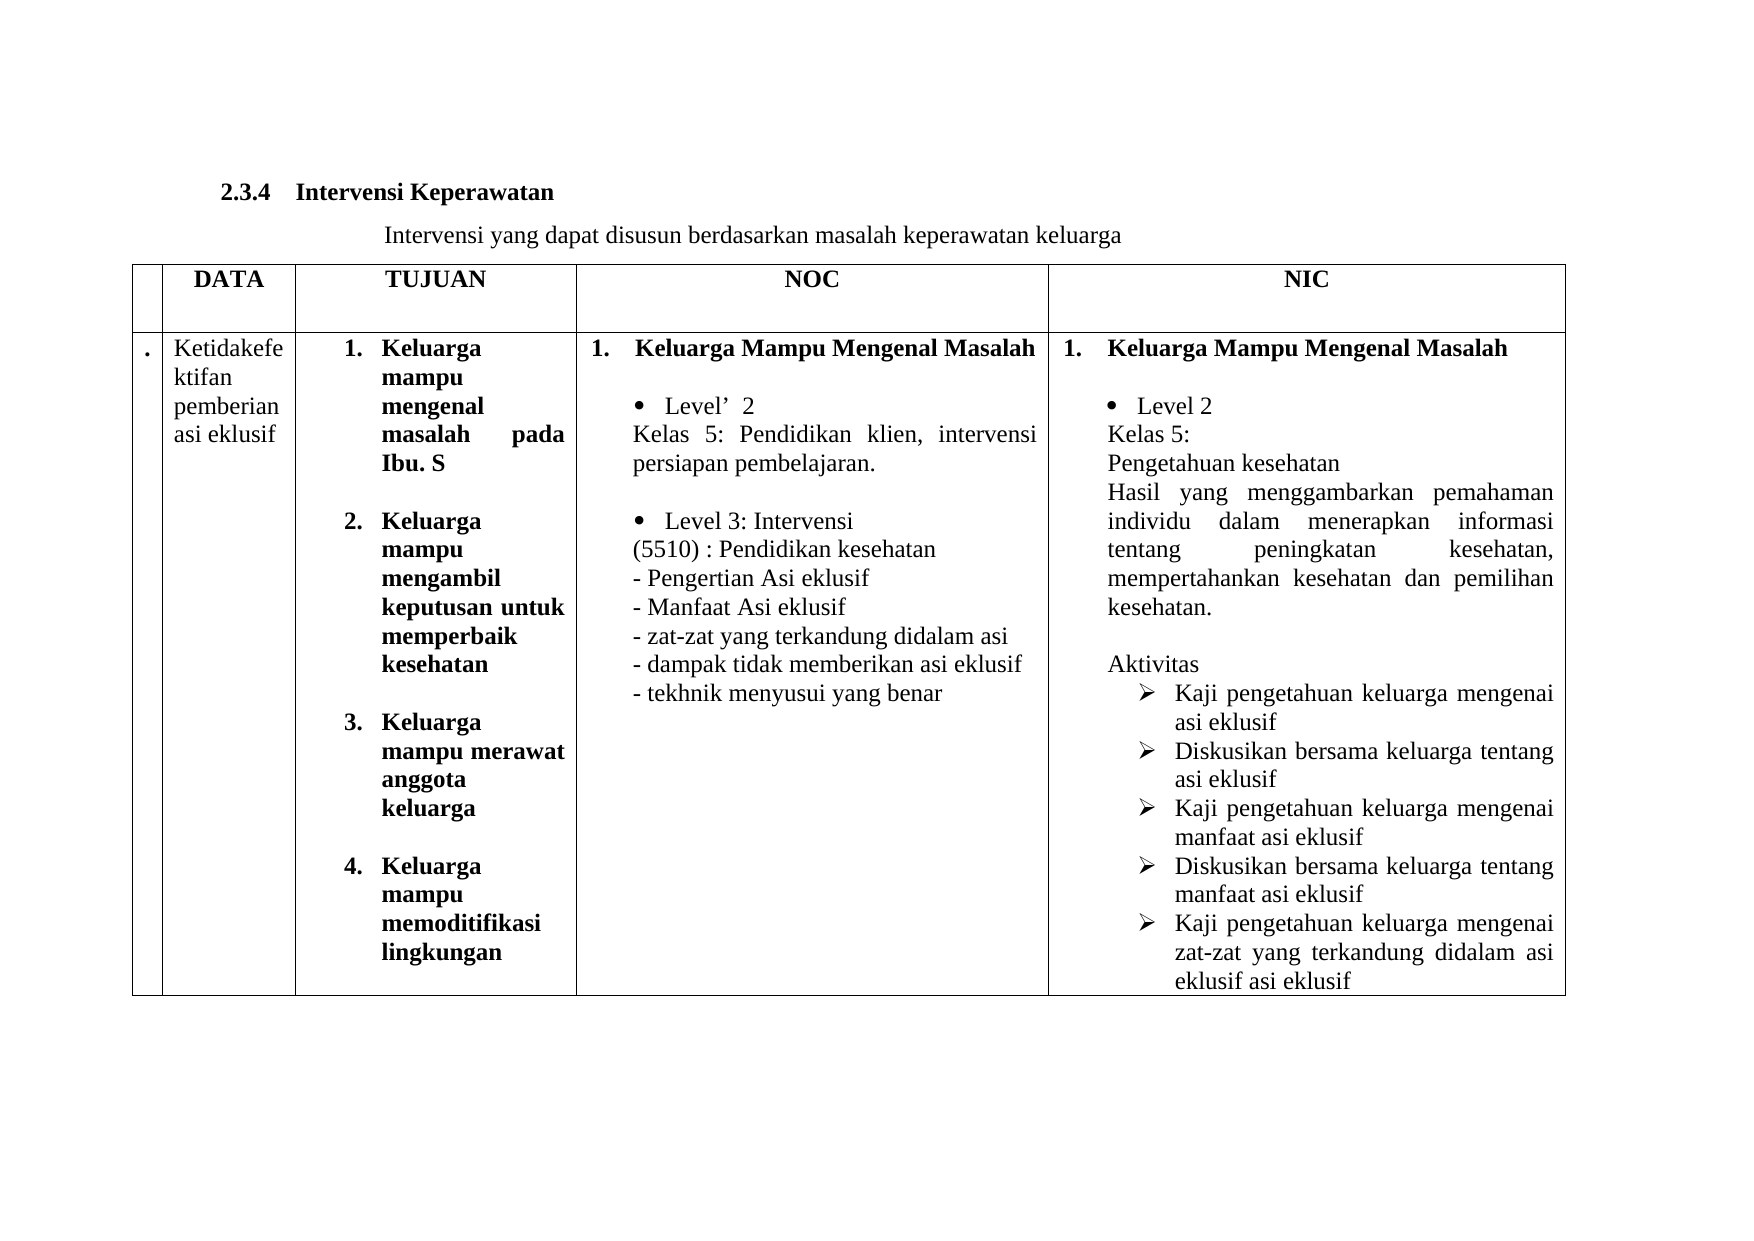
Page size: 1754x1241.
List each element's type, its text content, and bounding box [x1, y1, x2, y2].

table_header NOC [577, 265, 1048, 332]
table_header [133, 265, 162, 332]
table_header NIC [1049, 265, 1565, 332]
table_header TUJUAN [296, 265, 576, 332]
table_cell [577, 333, 1048, 994]
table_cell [163, 333, 295, 994]
table_cell . [133, 333, 162, 994]
list Intervensi yang dapat disusun berdasarkan masalah keperawatan keluarga [295, 220, 1577, 249]
table_header DATA [163, 265, 295, 332]
list Intervensi Keperawatan [220, 177, 1577, 206]
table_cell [296, 333, 576, 994]
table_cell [1049, 333, 1565, 994]
